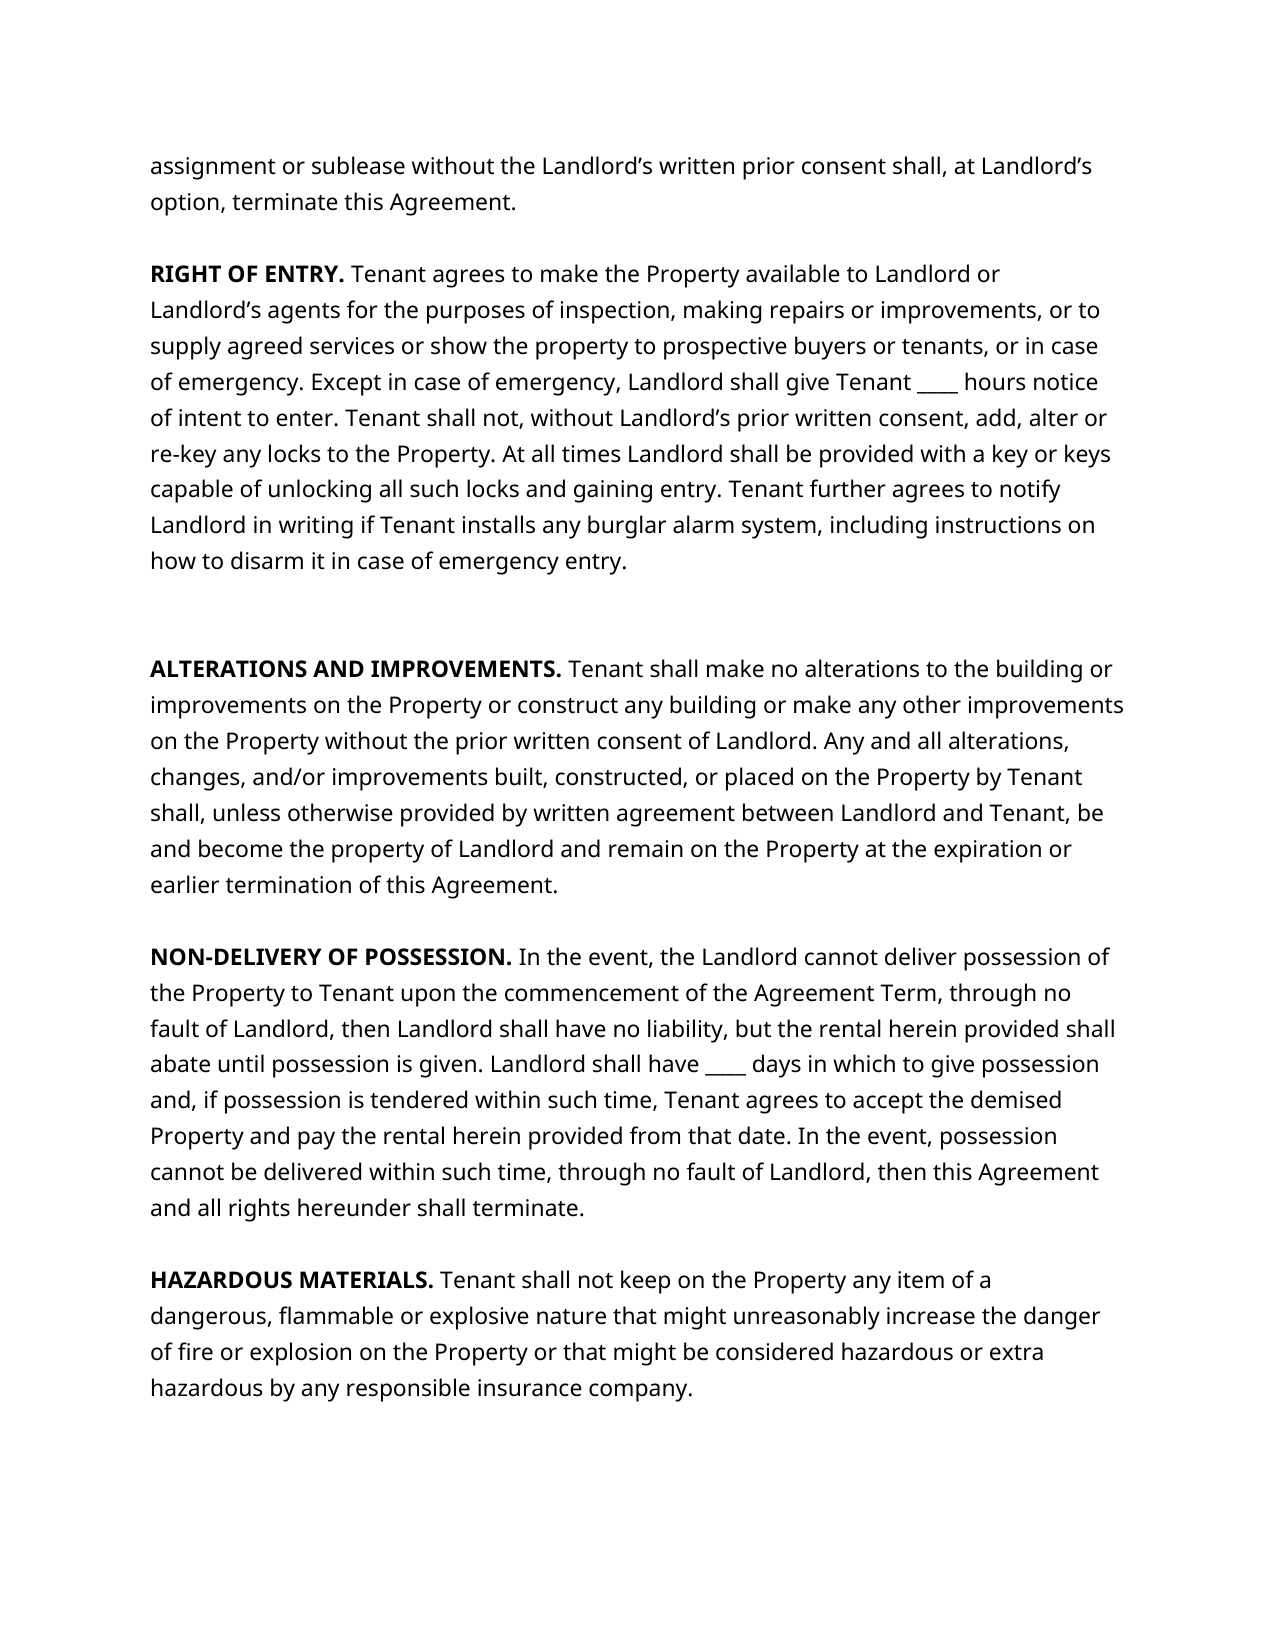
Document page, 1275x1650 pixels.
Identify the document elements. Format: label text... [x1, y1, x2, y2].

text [150, 150, 1125, 217]
text Landlord’s agents for the purposes of inspection, making repairs or improvements, or to supply agreed services or show the property to prospective buyers or tenants, or in case of emergency. Except in case of emergency, Landlord shall give Tenant ____ hours notice of intent to enter. Tenant shall not, without Landlord’s prior written consent, add, alter or re-key any locks to the Property. At all times Landlord shall be provided with a key or keys capable of unlocking all such locks and gaining entry. Tenant further agrees to notify Landlord in writing if Tenant installs any burglar alarm system, including instructions on how to disarm it in case of emergency entry. [150, 294, 1125, 577]
text HAZARDOUS MATERIALS. Tenant shall not keep on the Property any item of a [150, 1264, 1125, 1295]
text ALTERATIONS AND IMPROVEMENTS. Tenant shall make no alterations to the building or improvements on the Property or construct any building or make any other improvements on the Property without the prior written consent of Landlord. Any and all alterations, changes, and/or improvements built, constructed, or placed on the Property by Tenant shall, unless otherwise provided by written agreement between Landlord and Tenant, be and become the property of Landlord and remain on the Property at the expiration or earlier termination of this Agreement. [150, 653, 1125, 900]
text NON-DELIVERY OF POSSESSION. In the event, the Landlord cannot deliver possession of the Property to Tenant upon the commencement of the Agreement Term, through no fault of Landlord, then Landlord shall have no liability, but the rental herein provided shall abate until possession is given. Landlord shall have ____ days in which to give possession and, if possession is tendered within such time, Tenant agrees to accept the demised Property and pay the rental herein provided from that date. In the event, possession cannot be delivered within such time, through no fault of Landlord, then this Agreement and all rights hereunder shall terminate. [150, 941, 1125, 1223]
text dangerous, flammable or explosive nature that might unreasonably increase the danger of fire or explosion on the Property or that might be considered hazardous or extra hazardous by any responsible insurance company. [150, 1300, 1125, 1403]
text RIGHT OF ENTRY. Tenant agrees to make the Property available to Landlord or [150, 258, 1125, 289]
